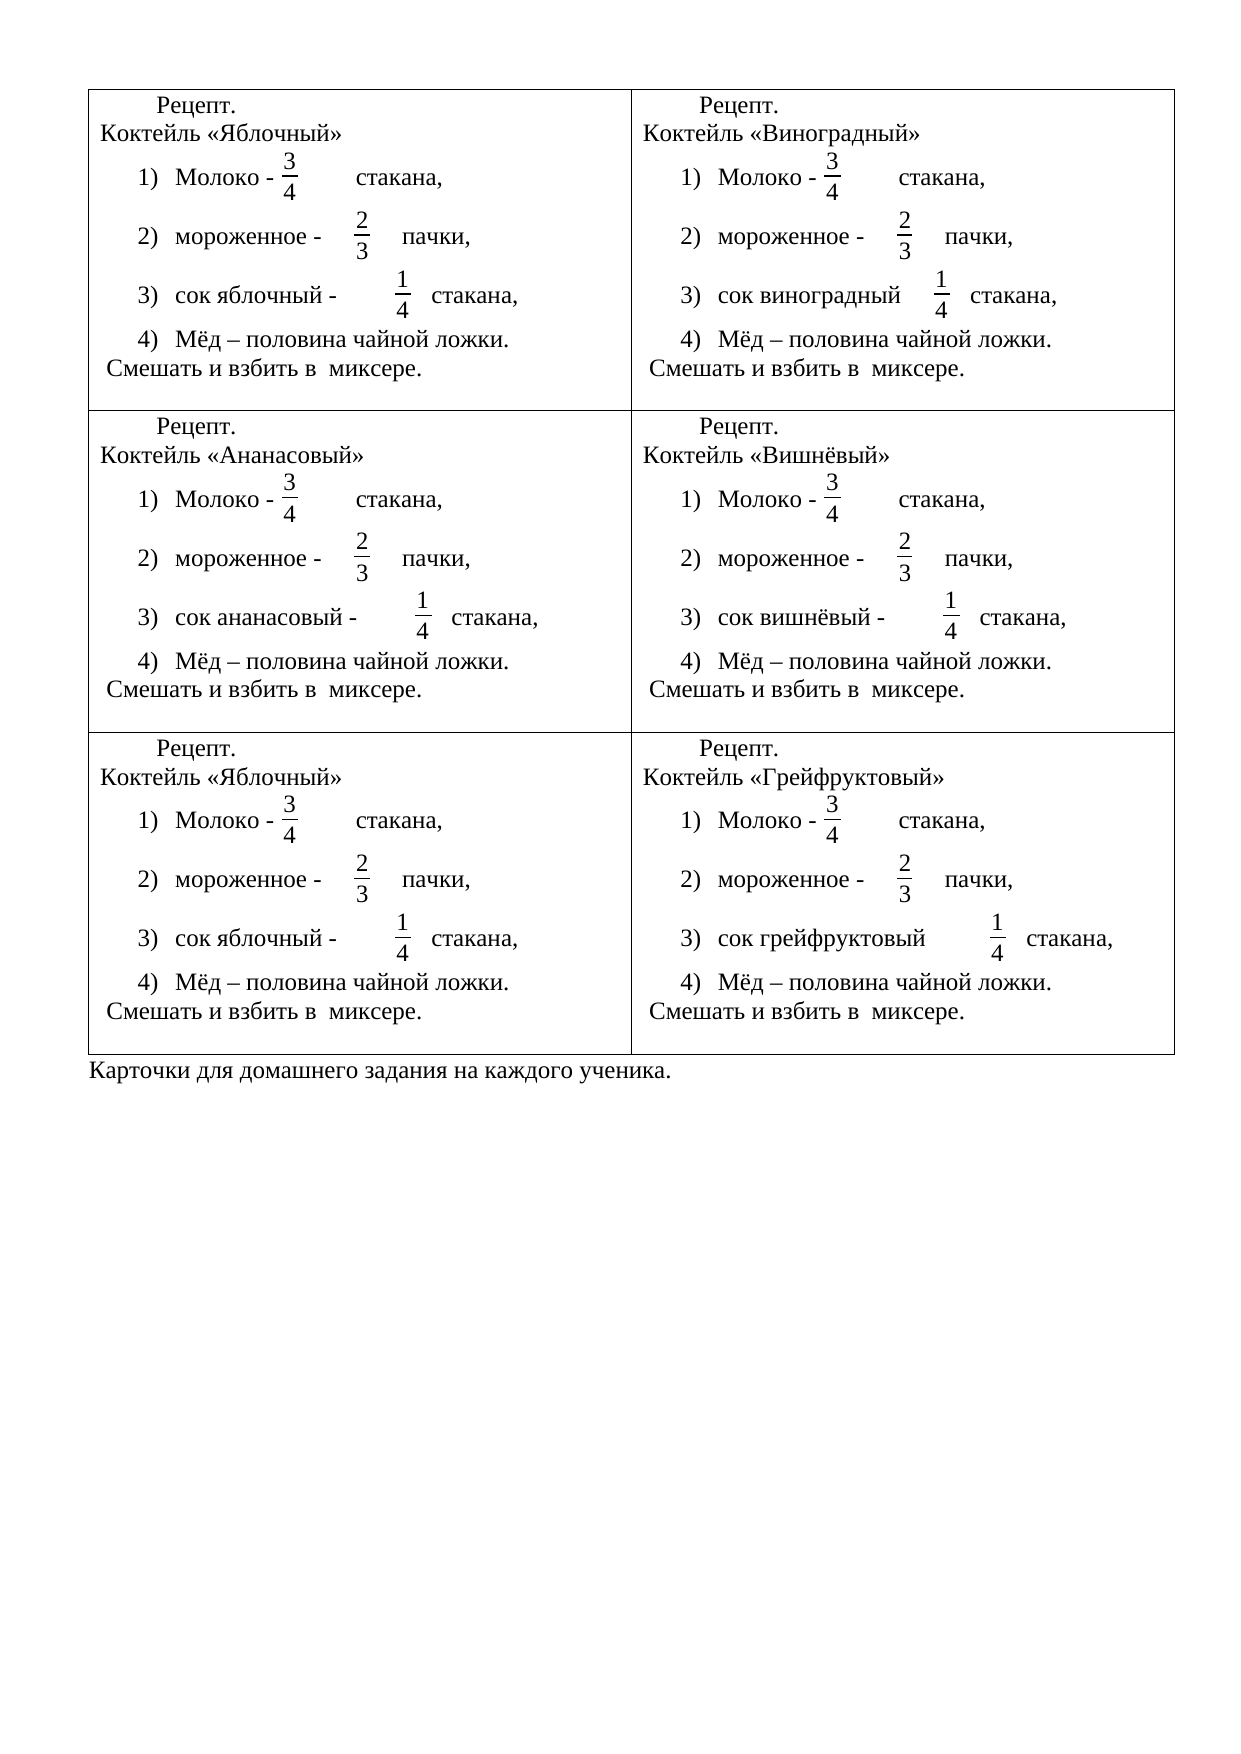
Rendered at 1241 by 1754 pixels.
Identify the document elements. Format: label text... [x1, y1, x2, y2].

table_cell Рецепт. Коктейль «Вишнёвый» Молоко - стакана, мороженное - пачки, сок вишнёвый - стакана, Мёд – половина чайной ложки. Смешать и взбить в миксере. [632, 411, 1174, 732]
table_header Рецепт. Коктейль «Яблочный» Молоко - стакана, мороженное - пачки, сок яблочный - стакана, Мёд – половина чайной ложки. Смешать и взбить в миксере. [89, 90, 631, 410]
table_cell Рецепт. Коктейль «Грейфруктовый» Молоко - стакана, мороженное - пачки, сок грейфруктовый стакана, Мёд – половина чайной ложки. Смешать и взбить в миксере. [632, 733, 1174, 1054]
table_cell Рецепт. Коктейль «Ананасовый» Молоко - стакана, мороженное - пачки, сок ананасовый - стакана, Мёд – половина чайной ложки. Смешать и взбить в миксере. [89, 411, 631, 732]
table_header Рецепт. Коктейль «Виноградный» Молоко - стакана, мороженное - пачки, сок виноградный стакана, Мёд – половина чайной ложки. Смешать и взбить в миксере. [632, 90, 1174, 410]
table_cell Рецепт. Коктейль «Яблочный» Молоко - стакана, мороженное - пачки, сок яблочный - стакана, Мёд – половина чайной ложки. Смешать и взбить в миксере. [89, 733, 631, 1054]
text Карточки для домашнего задания на каждого ученика. [89, 1055, 1152, 1083]
